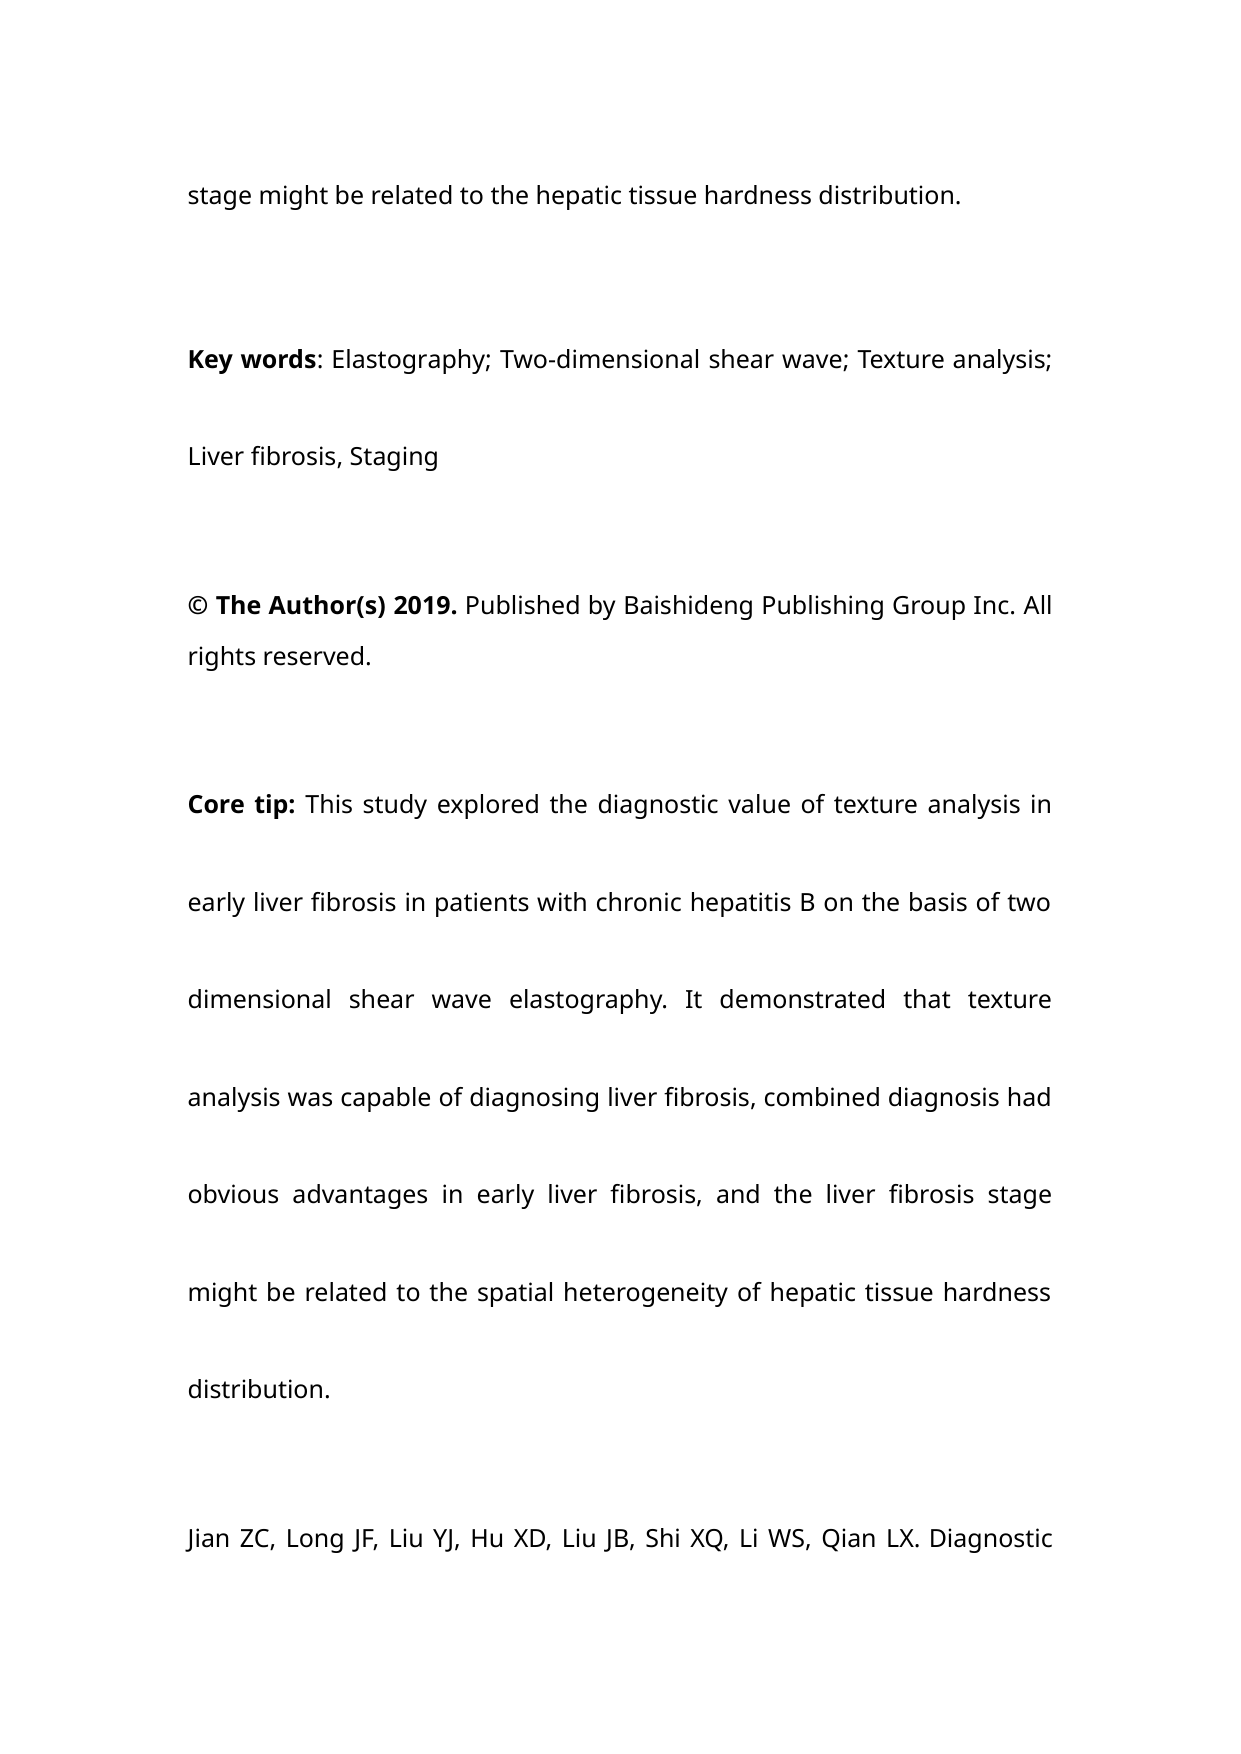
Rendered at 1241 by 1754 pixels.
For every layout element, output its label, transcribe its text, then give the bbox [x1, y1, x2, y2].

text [187, 1520, 1053, 1554]
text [187, 162, 1053, 227]
text © The Author(s) 2019. Published by Baishideng Publishing Group Inc. All rights reserved. [187, 587, 1053, 672]
text Key words: Elastography; Two-dimensional shear wave; Texture analysis; Liver fibrosis, Staging [187, 326, 1053, 488]
text Core tip: This study explored the diagnostic value of texture analysis in early liver fibrosis in patients with chronic hepatitis B on the basis of two dimensional shear wave elastography. It demonstrated that texture analysis was capable of diagnosing liver fibrosis, combined diagnosis had obvious advantages in early liver fibrosis, and the liver fibrosis stage might be related to the spatial heterogeneity of hepatic tissue hardness distribution. [187, 771, 1053, 1421]
